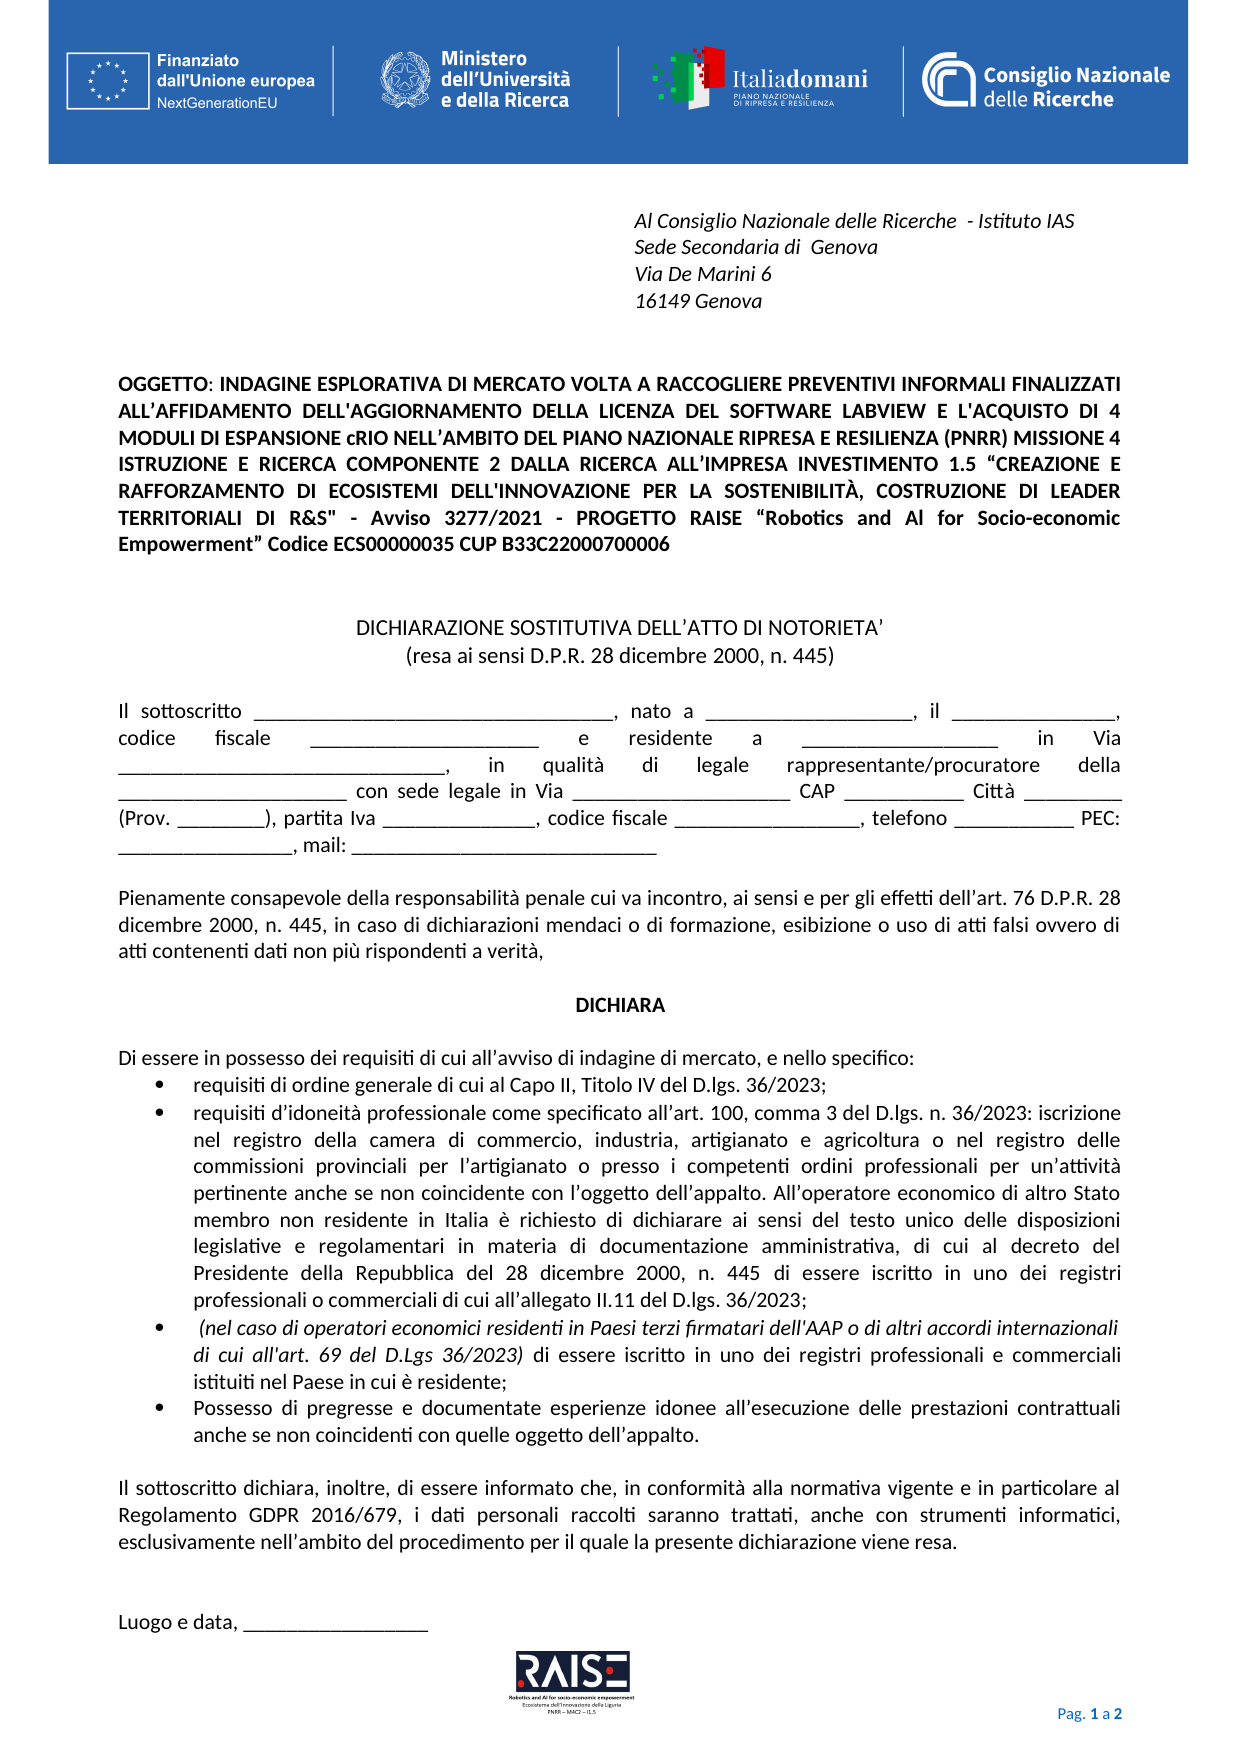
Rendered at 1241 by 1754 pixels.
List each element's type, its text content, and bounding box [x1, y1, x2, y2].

text Luogo e data, _________________ [118, 1608, 1122, 1634]
list (nel caso di operatori economici residenti in Paesi terzi firmatari dell'AAP o di altri accordi internazionali di cui all'art. 69 del D.Lgs 36/2023) di essere iscritto in uno dei registri professionali e commerciali istituiti nel Paese in cui è residente; [156, 1314, 1122, 1394]
text Al Consiglio Nazionale delle Ricerche - Istituto IAS [634, 207, 1119, 233]
text Sede Secondaria di Genova [634, 233, 1119, 260]
text DICHIARAZIONE SOSTITUTIVA DELL’ATTO DI NOTORIETA’ [118, 613, 1122, 641]
text 16149 Genova [634, 287, 1119, 313]
picture [48, 0, 1189, 164]
list requisiti di ordine generale di cui al Capo II, Titolo IV del D.lgs. 36/2023; [156, 1071, 1122, 1097]
text (resa ai sensi D.P.R. 28 dicembre 2000, n. 445) [118, 641, 1122, 669]
text Il sottoscritto _________________________________, nato a ___________________, il _______________, codice fiscale _____________________ e residente a __________________ in Via ______________________________, in qualità di legale rappresentante/procuratore della _____________________ con sede legale in Via ____________________ CAP ___________ Città _________ (Prov. ________), partita Iva ______________, codice fiscale _________________, telefono ___________ PEC: ________________, mail: ____________________________ [118, 697, 1122, 857]
list Possesso di pregresse e documentate esperienze idonee all’esecuzione delle prestazioni contrattuali anche se non coincidenti con quelle oggetto dell’appalto. [156, 1394, 1122, 1448]
text Via De Marini 6 [634, 260, 1119, 287]
picture [505, 1651, 638, 1719]
text Di essere in possesso dei requisiti di cui all’avviso di indagine di mercato, e nello specifico: [118, 1044, 1122, 1071]
text Pienamente consapevole della responsabilità penale cui va incontro, ai sensi e per gli effetti dell’art. 76 D.P.R. 28 dicembre 2000, n. 445, in caso di dichiarazioni mendaci o di formazione, esibizione o uso di atti falsi ovvero di atti contenenti dati non più rispondenti a verità, [118, 884, 1122, 964]
text DICHIARA [118, 991, 1122, 1017]
list requisiti d’idoneità professionale come specificato all’art. 100, comma 3 del D.lgs. n. 36/2023: iscrizione nel registro della camera di commercio, industria, artigianato e agricoltura o nel registro delle commissioni provinciali per l’artigianato o presso i competenti ordini professionali per un’attività pertinente anche se non coincidente con l’oggetto dell’appalto. All’operatore economico di altro Stato membro non residente in Italia è richiesto di dichiarare ai sensi del testo unico delle disposizioni legislative e regolamentari in materia di documentazione amministrativa, di cui al decreto del Presidente della Repubblica del 28 dicembre 2000, n. 445 di essere iscritto in uno dei registri professionali o commerciali di cui all’allegato II.11 del D.lgs. 36/2023; [156, 1099, 1122, 1313]
text Il sottoscritto dichiara, inoltre, di essere informato che, in conformità alla normativa vigente e in particolare al Regolamento GDPR 2016/679, i dati personali raccolti saranno trattati, anche con strumenti informatici, esclusivamente nell’ambito del procedimento per il quale la presente dichiarazione viene resa. [118, 1474, 1122, 1554]
text OGGETTO: INDAGINE ESPLORATIVA DI MERCATO VOLTA A RACCOGLIERE PREVENTIVI INFORMALI FINALIZZATI ALL’AFFIDAMENTO DELL'AGGIORNAMENTO DELLA LICENZA DEL SOFTWARE LABVIEW E L'ACQUISTO DI 4 MODULI DI ESPANSIONE cRIO NELL’AMBITO DEL PIANO NAZIONALE RIPRESA E RESILIENZA (PNRR) MISSIONE 4 ISTRUZIONE E RICERCA COMPONENTE 2 DALLA RICERCA ALL’IMPRESA INVESTIMENTO 1.5 “CREAZIONE E RAFFORZAMENTO DI ECOSISTEMI DELL'INNOVAZIONE PER LA SOSTENIBILITÀ, COSTRUZIONE DI LEADER TERRITORIALI DI R&S" - Avviso 3277/2021 - PROGETTO RAISE “Robotics and Al for Socio-economic Empowerment” Codice ECS00000035 CUP B33C22000700006 [118, 371, 1122, 557]
